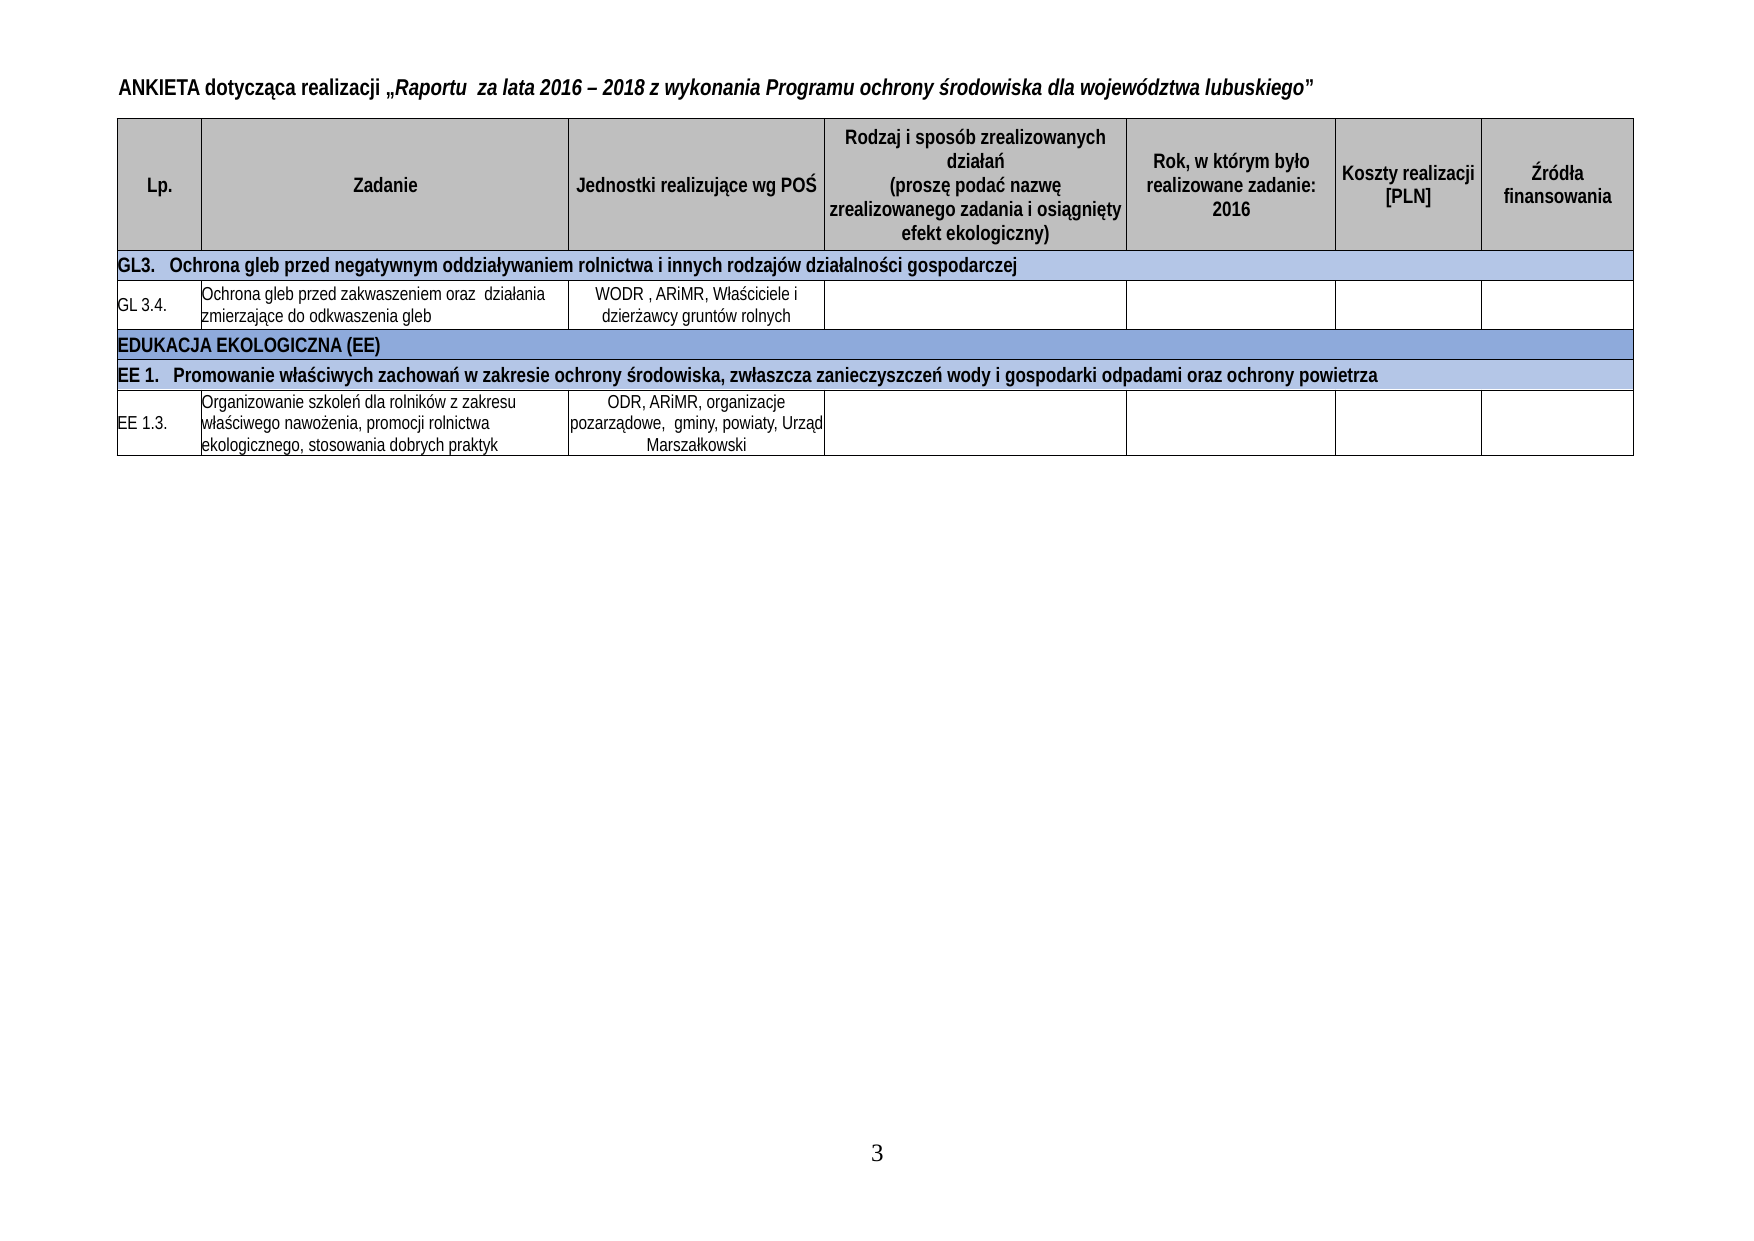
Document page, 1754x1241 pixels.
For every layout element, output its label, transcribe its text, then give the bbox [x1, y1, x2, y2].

table_cell GL 3.4. [118, 281, 201, 329]
table_cell [1482, 281, 1633, 329]
table_header Koszty realizacji [PLN] [1336, 119, 1481, 250]
table_cell GL3. Ochrona gleb przed negatywnym oddziaływaniem rolnictwa i innych rodzajów działalności gospodarczej [118, 251, 1633, 280]
table_cell [825, 391, 1126, 455]
table_cell EE 1. Promowanie właściwych zachowań w zakresie ochrony środowiska, zwłaszcza zanieczyszczeń wody i gospodarki odpadami oraz ochrony powietrza [118, 360, 1633, 389]
table_cell EDUKACJA EKOLOGICZNA (EE) [118, 330, 1633, 359]
table_cell Organizowanie szkoleń dla rolników z zakresu właściwego nawożenia, promocji rolnictwa ekologicznego, stosowania dobrych praktyk [202, 391, 568, 455]
table_header Zadanie [202, 119, 568, 250]
table_header Źródła finansowania [1482, 119, 1633, 250]
table_cell [825, 281, 1126, 329]
table_cell ODR, ARiMR, organizacje pozarządowe, gminy, powiaty, Urząd Marszałkowski [569, 391, 824, 455]
table_cell [1127, 391, 1335, 455]
table_cell [1482, 391, 1633, 455]
table_cell [1336, 391, 1481, 455]
table_header Rok, w którym było realizowane zadanie: 2016 [1127, 119, 1335, 250]
table_header Lp. [118, 119, 201, 250]
table_cell [1336, 281, 1481, 329]
table_cell EE 1.3. [118, 391, 201, 455]
table_header Rodzaj i sposób zrealizowanych działań (proszę podać nazwę zrealizowanego zadania i osiągnięty efekt ekologiczny) [825, 119, 1126, 250]
table_cell Ochrona gleb przed zakwaszeniem oraz działania zmierzające do odkwaszenia gleb [202, 281, 568, 329]
table_cell [1127, 281, 1335, 329]
table_header Jednostki realizujące wg POŚ [569, 119, 824, 250]
table_cell WODR , ARiMR, Właściciele i dzierżawcy gruntów rolnych [569, 281, 824, 329]
